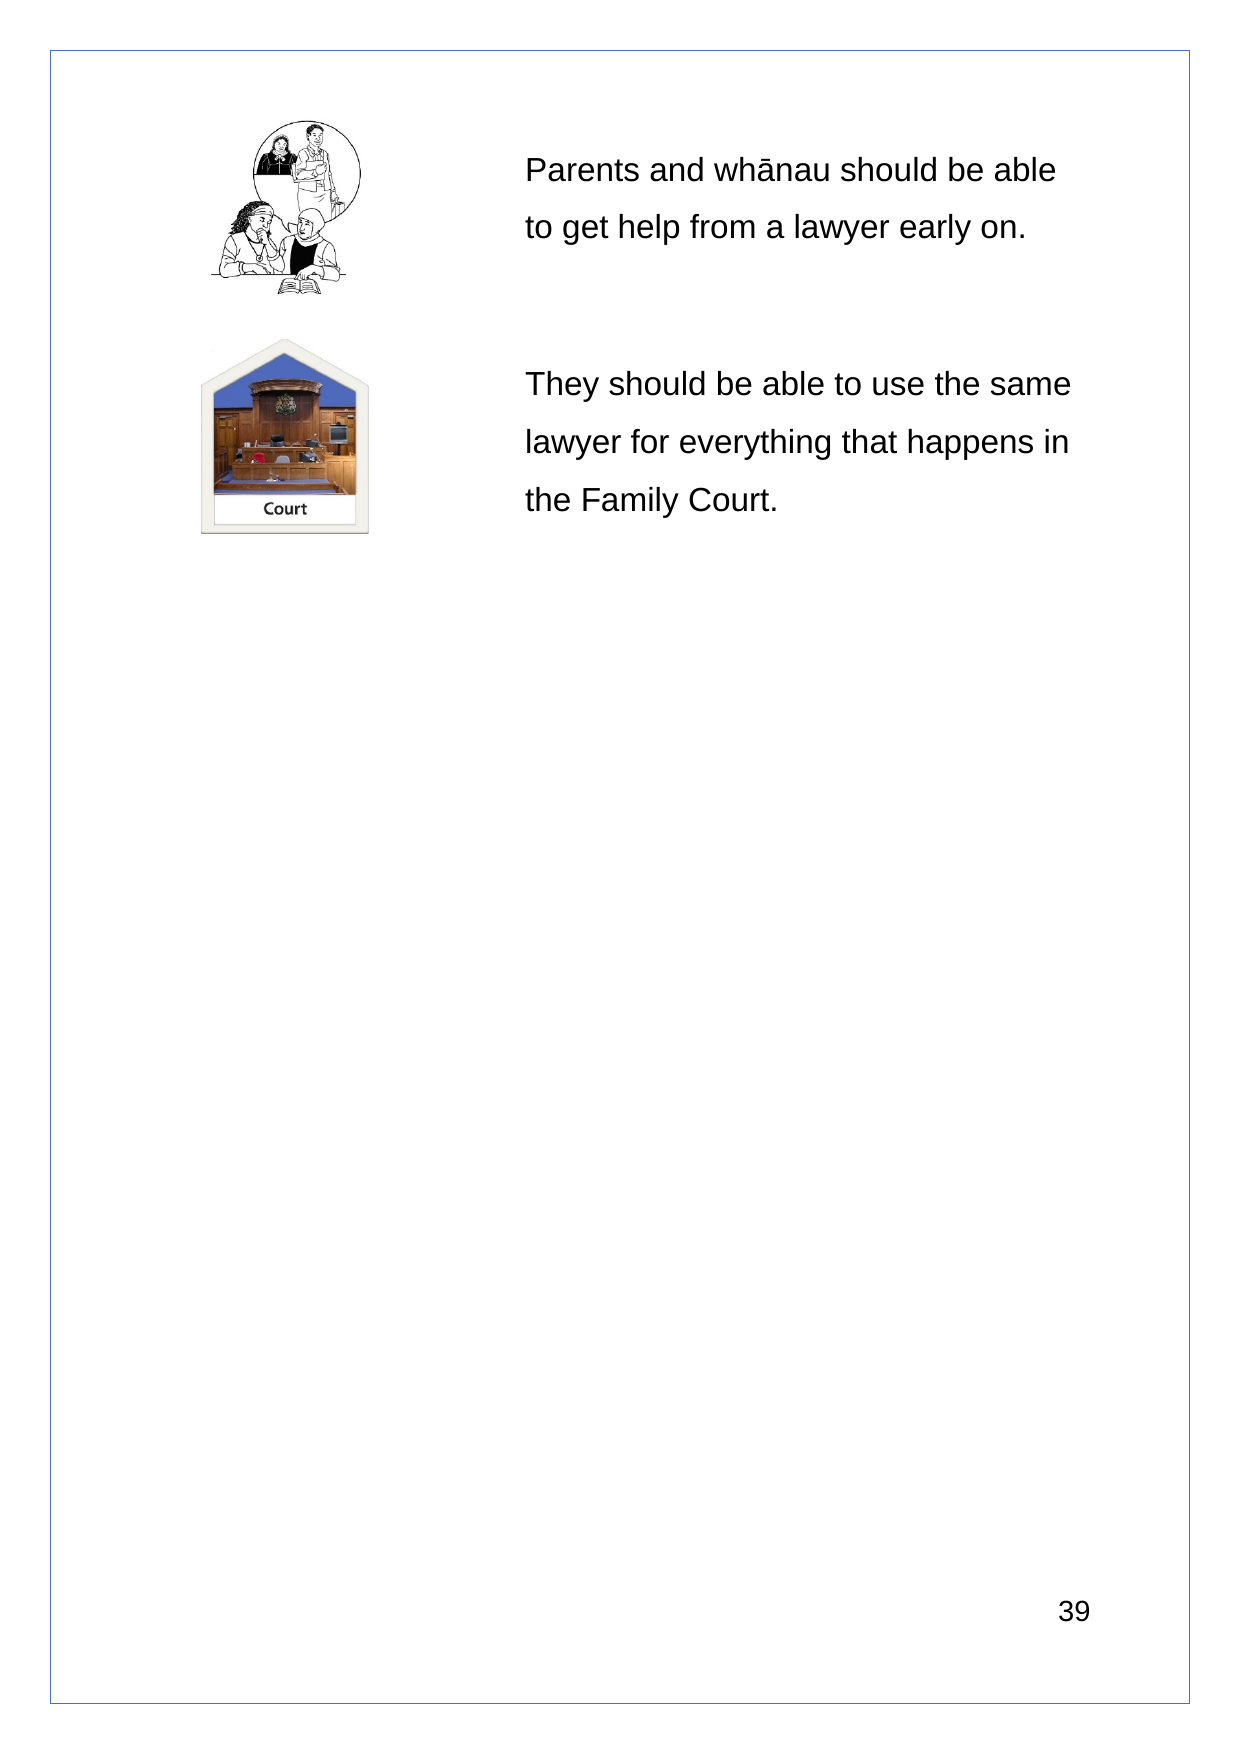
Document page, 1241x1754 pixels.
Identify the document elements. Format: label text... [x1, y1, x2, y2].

picture [201, 339, 369, 534]
text Parents and whānau should be able to get help from a lawyer early on. [525, 150, 1090, 246]
picture [208, 119, 362, 296]
text They should be able to use the same lawyer for everything that happens in the Family Court. [525, 364, 1090, 518]
